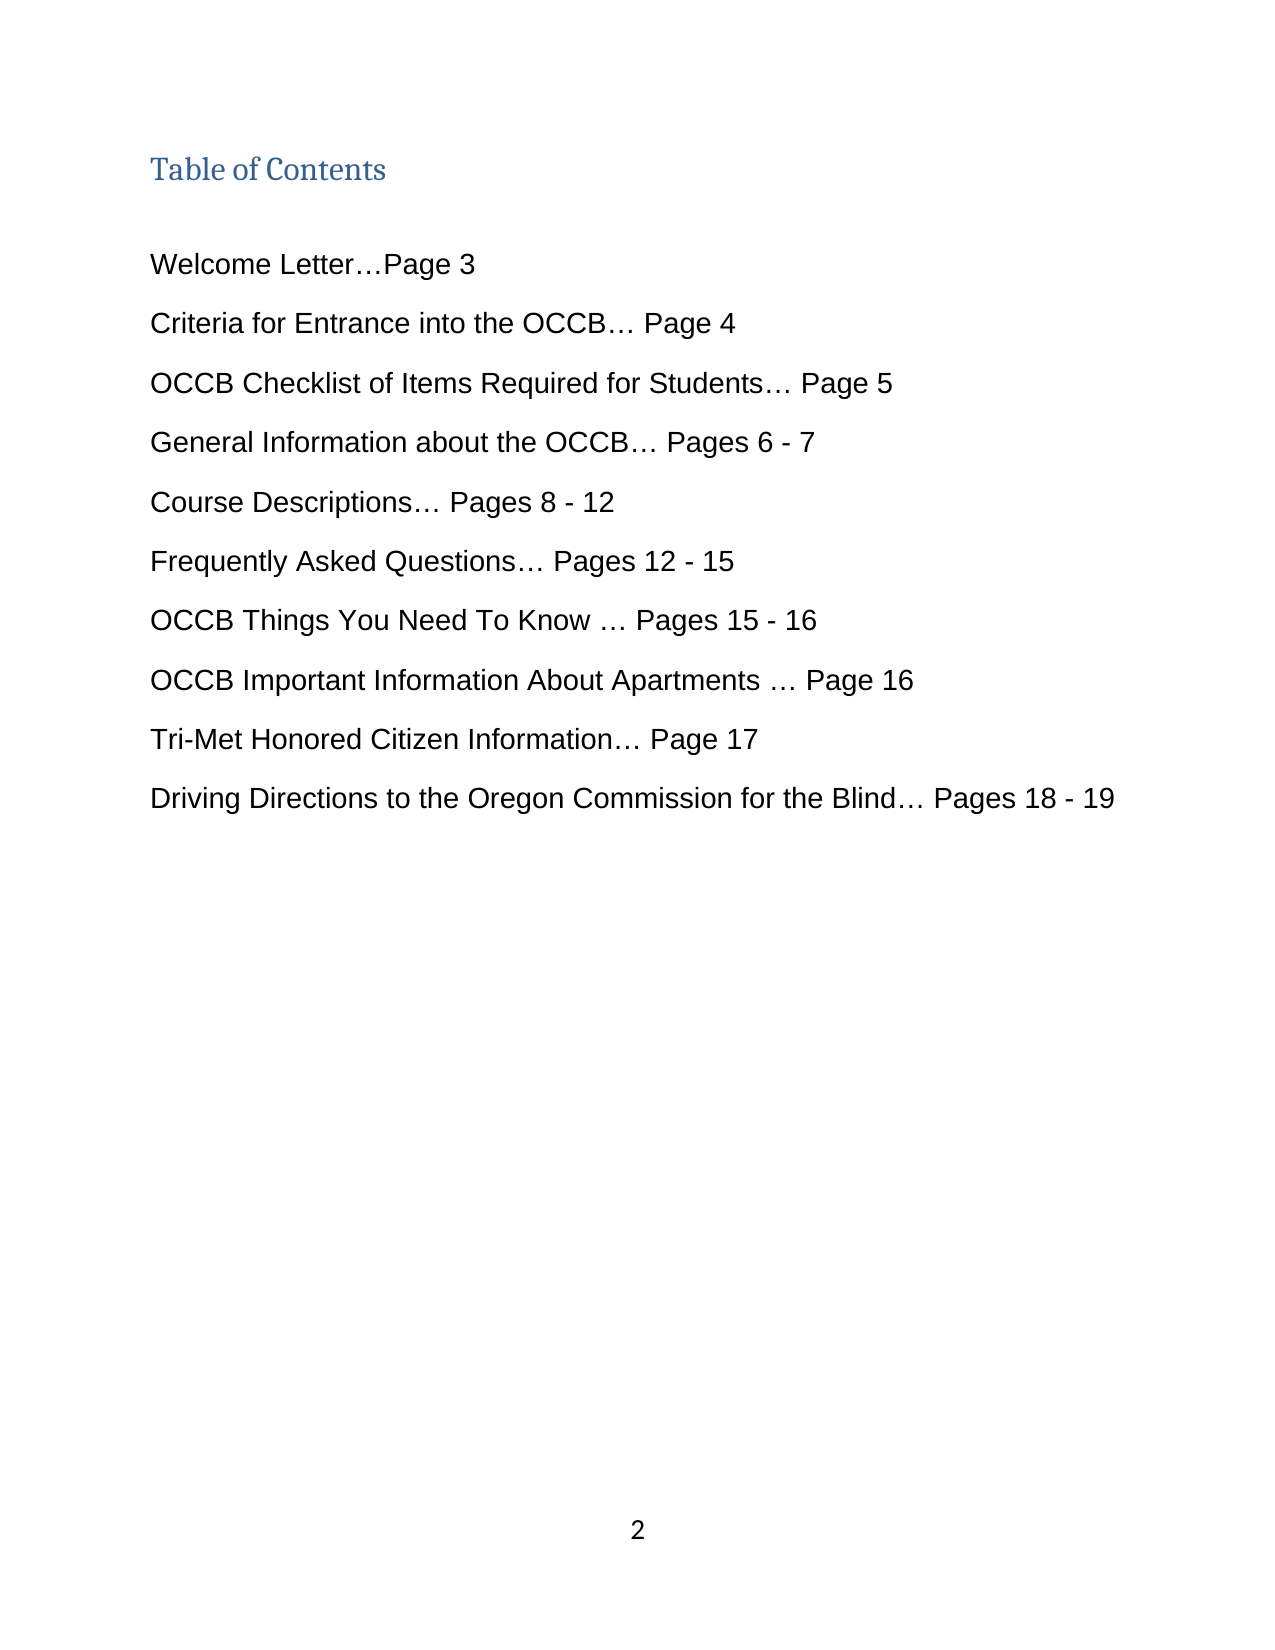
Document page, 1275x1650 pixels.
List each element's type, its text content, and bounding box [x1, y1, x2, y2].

text OCCB Things You Need To Know … Pages 15 - 16 [150, 603, 1125, 637]
text Course Descriptions… Pages 8 - 12 [150, 484, 1125, 518]
text OCCB Important Information About Apartments … Page 16 [150, 663, 1125, 696]
text OCCB Checklist of Items Required for Students… Page 5 [150, 366, 1125, 399]
text Frequently Asked Questions… Pages 12 - 15 [150, 544, 1125, 577]
subtitle Table of Contents [150, 150, 1125, 188]
text Driving Directions to the Oregon Commission for the Blind… Pages 18 - 19 [150, 781, 1125, 815]
text Welcome Letter…Page 3 [150, 247, 1125, 281]
text Tri-Met Honored Citizen Information… Page 17 [150, 722, 1125, 756]
text Criteria for Entrance into the OCCB… Page 4 [150, 306, 1125, 340]
text General Information about the OCCB… Pages 6 - 7 [150, 425, 1125, 459]
